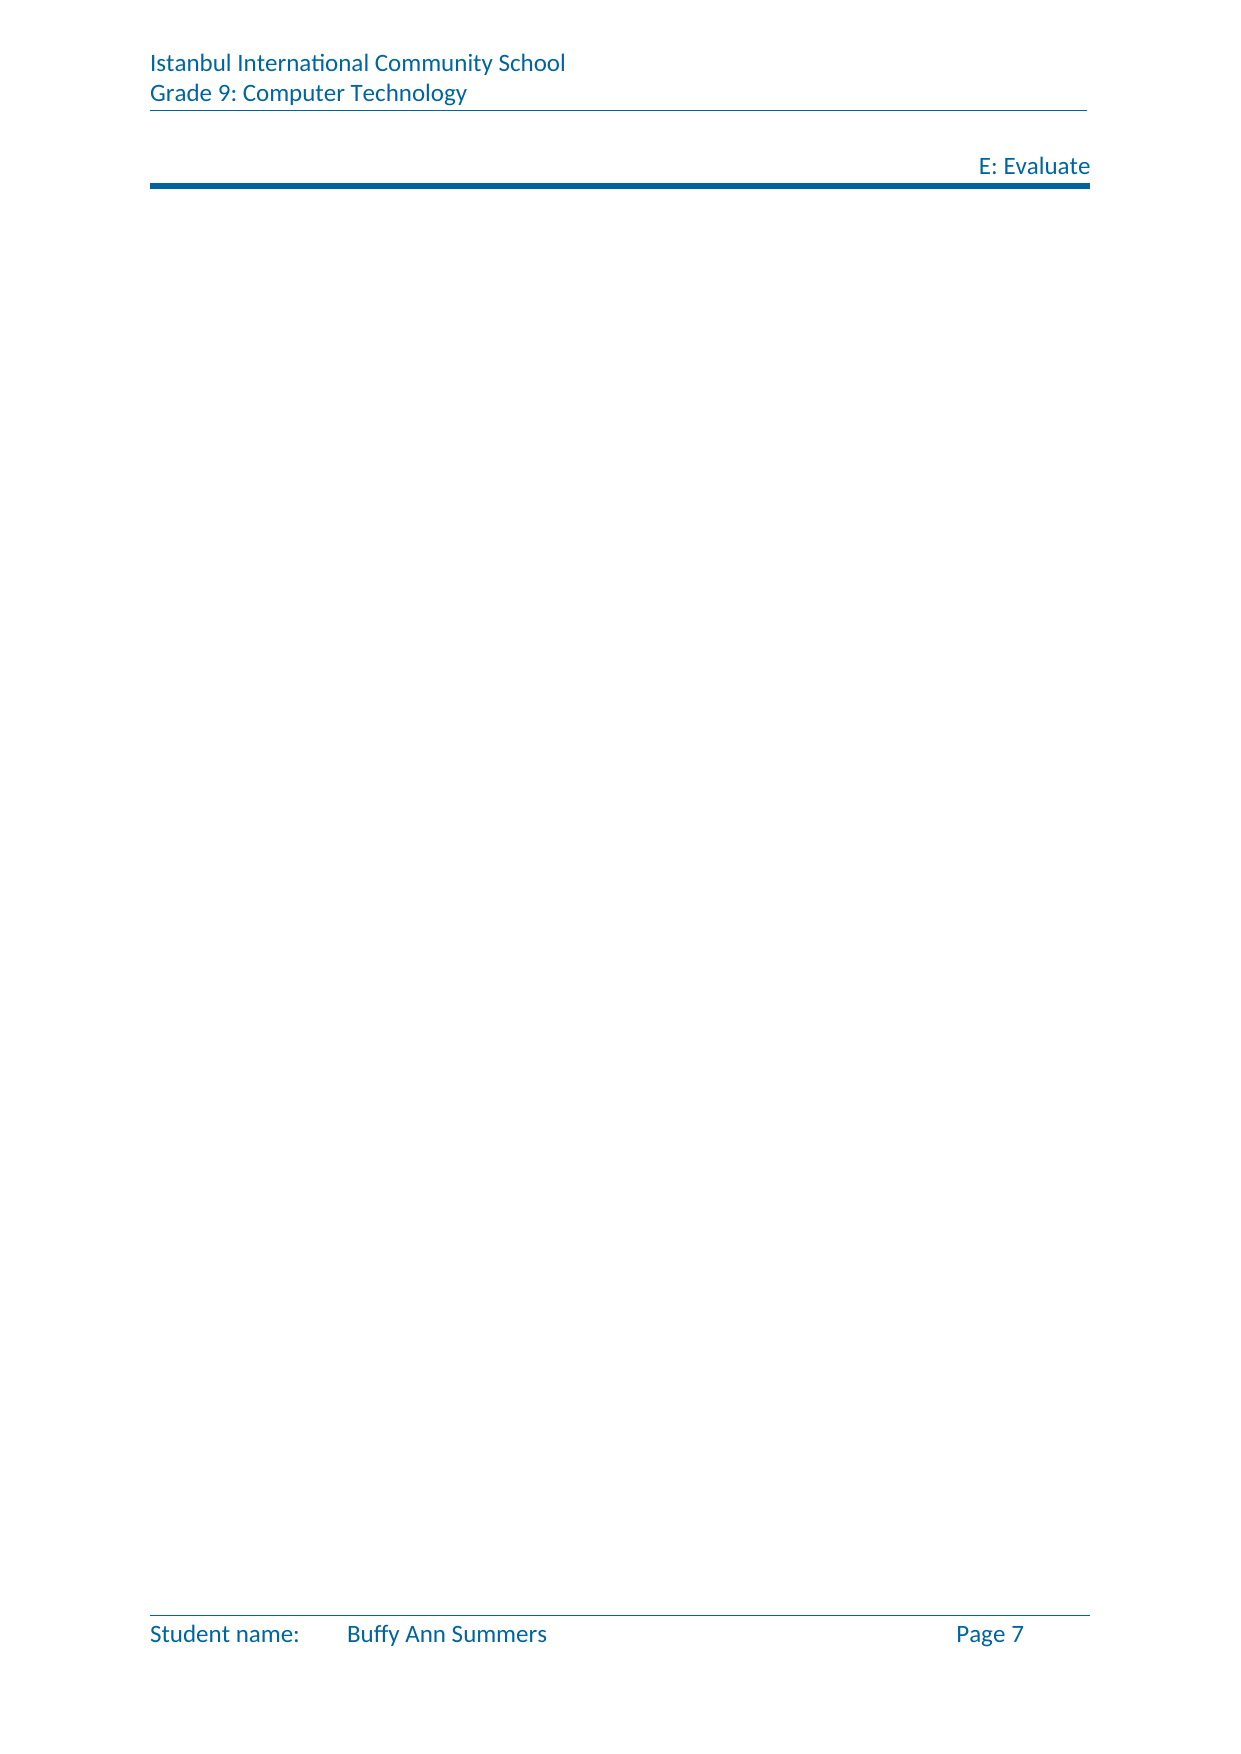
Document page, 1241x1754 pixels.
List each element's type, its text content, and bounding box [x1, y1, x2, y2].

text E: Evaluate [150, 150, 1090, 183]
